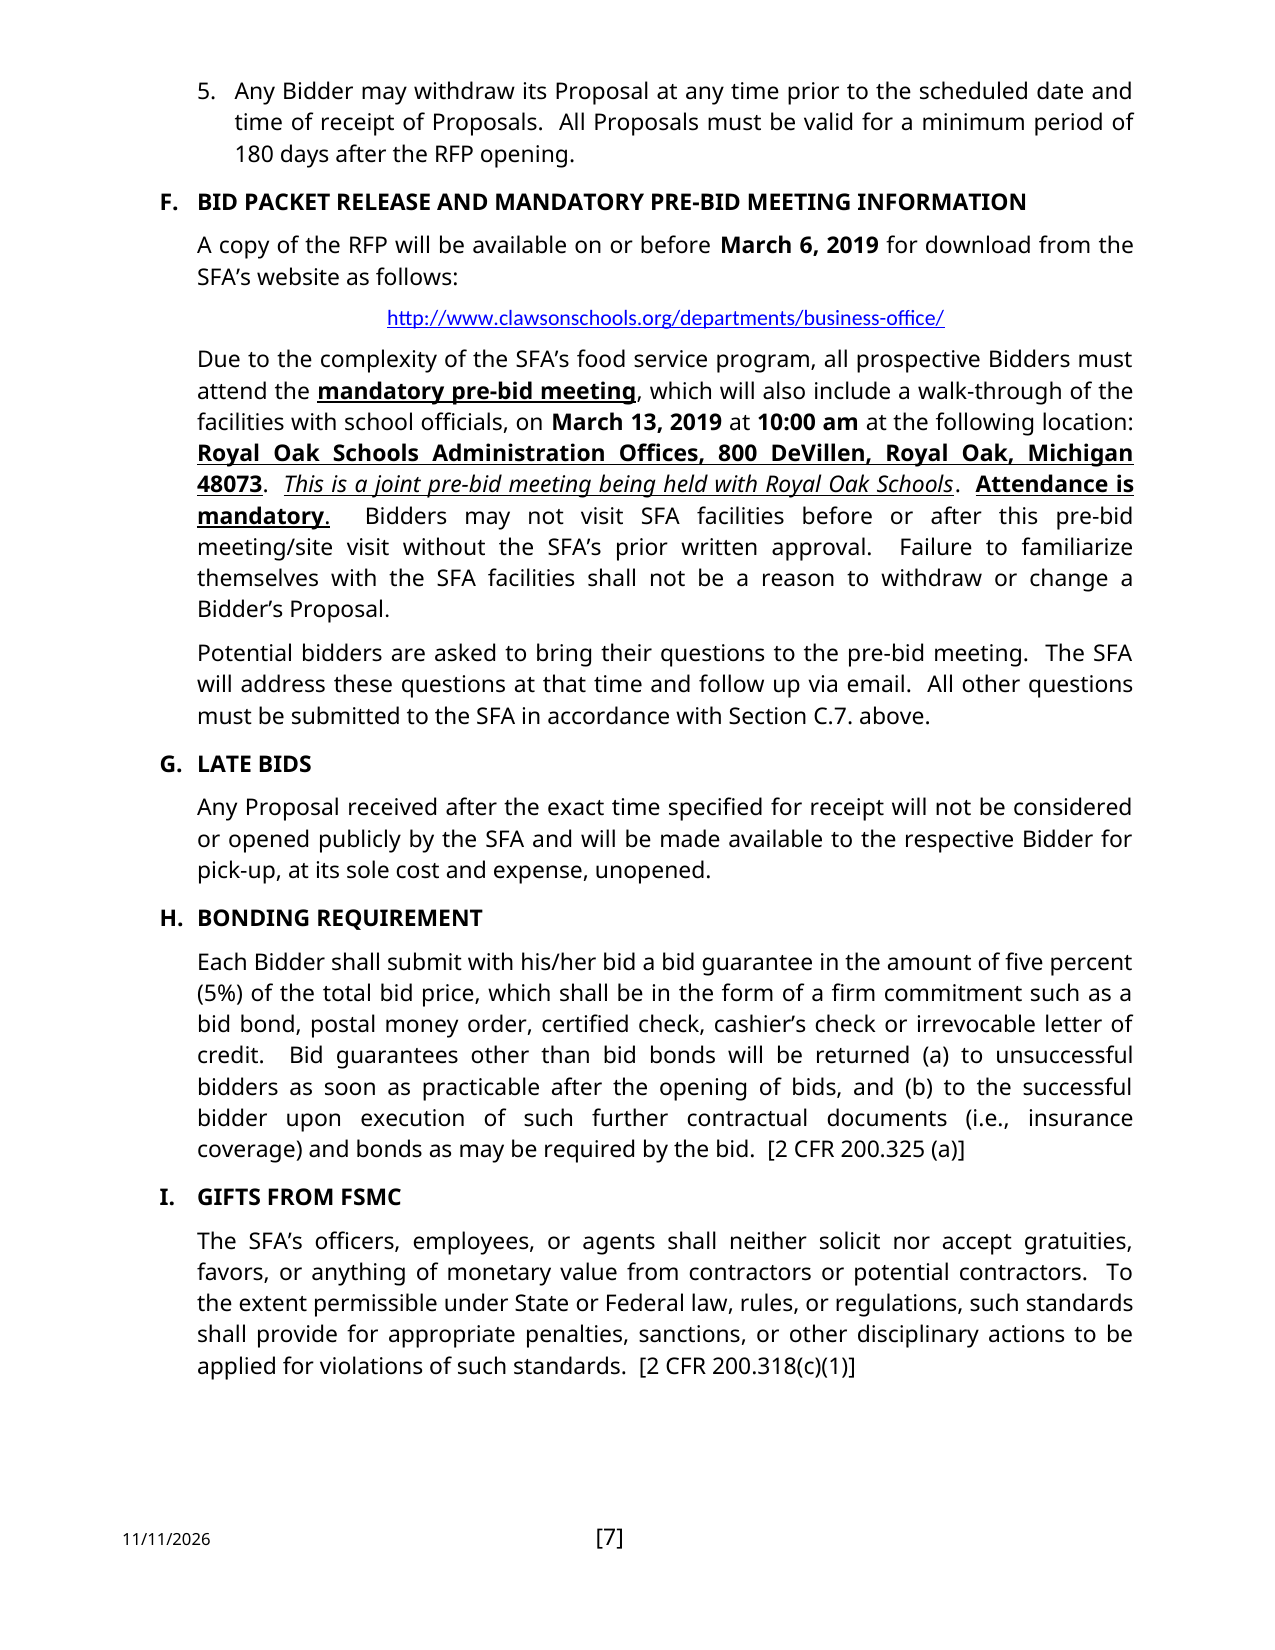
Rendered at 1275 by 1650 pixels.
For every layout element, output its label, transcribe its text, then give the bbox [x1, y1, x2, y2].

text The SFA’s officers, employees, or agents shall neither solicit nor accept gratuities, favors, or anything of monetary value from contractors or potential contractors. To the extent permissible under State or Federal law, rules, or regulations, such standards shall provide for appropriate penalties, sanctions, or other disciplinary actions to be applied for violations of such standards. [2 CFR 200.318(c)(1)] [197, 1224, 1134, 1381]
subtitle BONDING REQUIREMENT [159, 902, 1134, 933]
text Due to the complexity of the SFA’s food service program, all prospective Bidders must attend the mandatory pre-bid meeting, which will also include a walk-through of the facilities with school officials, on March 13, 2019 at 10:00 am at the following location: Royal Oak Schools Administration Offices, 800 DeVillen, Royal Oak, Michigan 48073. This is a joint pre-bid meeting being held with Royal Oak Schools. Attendance is mandatory. Bidders may not visit SFA facilities before or after this pre-bid meeting/site visit without the SFA’s prior written approval. Failure to familiarize themselves with the SFA facilities shall not be a reason to withdraw or change a Bidder’s Proposal. [197, 343, 1134, 464]
subtitle GIFTS FROM FSMC [159, 1181, 1134, 1212]
text http://www.clawsonschools.org/departments/business-office/ [197, 304, 1134, 331]
subtitle LATE BIDS [159, 747, 1134, 779]
subtitle BID PACKET RELEASE AND MANDATORY PRE-BID MEETING INFORMATION [159, 185, 1134, 217]
text Each Bidder shall submit with his/her bid a bid guarantee in the amount of five percent (5%) of the total bid price, which shall be in the form of a firm commitment such as a bid bond, postal money order, certified check, cashier’s check or irrevocable letter of credit. Bid guarantees other than bid bonds will be returned (a) to unsuccessful bidders as soon as practicable after the opening of bids, and (b) to the successful bidder upon execution of such further contractual documents (i.e., insurance coverage) and bonds as may be required by the bid. [2 CFR 200.325 (a)] [197, 945, 1134, 1164]
text Potential bidders are asked to bring their questions to the pre-bid meeting. The SFA will address these questions at that time and follow up via email. All other questions must be submitted to the SFA in accordance with Section C.7. above. [197, 637, 1134, 731]
list Any Bidder may withdraw its Proposal at any time prior to the scheduled date and time of receipt of Proposals. All Proposals must be valid for a minimum period of 180 days after the RFP opening. [197, 75, 1134, 169]
text Due to the complexity of the SFA’s food service program, all prospective Bidders must attend the mandatory pre-bid meeting, which will also include a walk-through of the facilities with school officials, on March 13, 2019 at 10:00 am at the following location: Royal Oak Schools Administration Offices, 800 DeVillen, Royal Oak, Michigan 48073. This is a joint pre-bid meeting being held with Royal Oak Schools. Attendance is mandatory. Bidders may not visit SFA facilities before or after this pre-bid meeting/site visit without the SFA’s prior written approval. Failure to familiarize themselves with the SFA facilities shall not be a reason to withdraw or change a Bidder’s Proposal. [197, 465, 1134, 624]
text Any Proposal received after the exact time specified for receipt will not be considered or opened publicly by the SFA and will be made available to the respective Bidder for pick-up, at its sole cost and expense, unopened. [197, 791, 1134, 885]
text A copy of the RFP will be available on or before March 6, 2019 for download from the SFA’s website as follows: [197, 229, 1134, 292]
